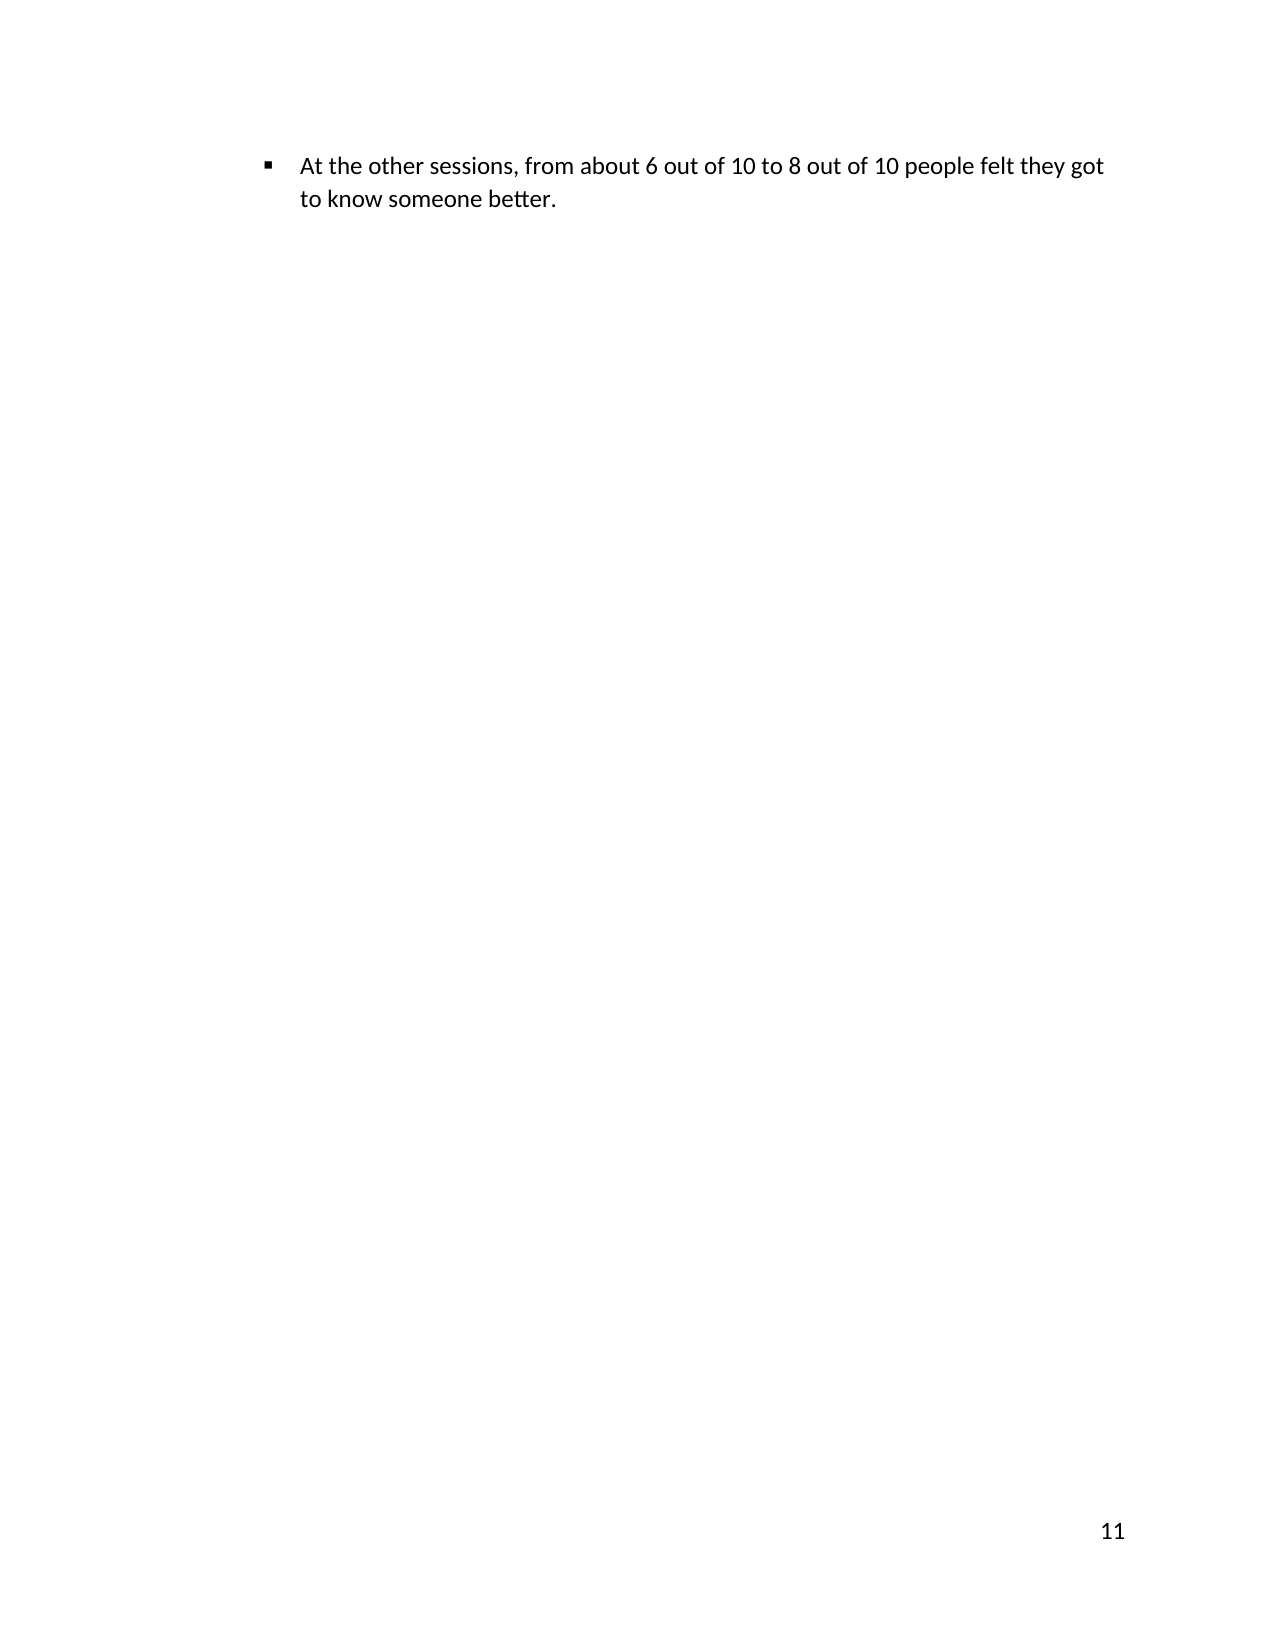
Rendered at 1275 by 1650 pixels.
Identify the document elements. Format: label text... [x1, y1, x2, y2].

list At the other sessions, from about 6 out of 10 to 8 out of 10 people felt they got to know someone better. [262, 150, 1125, 213]
